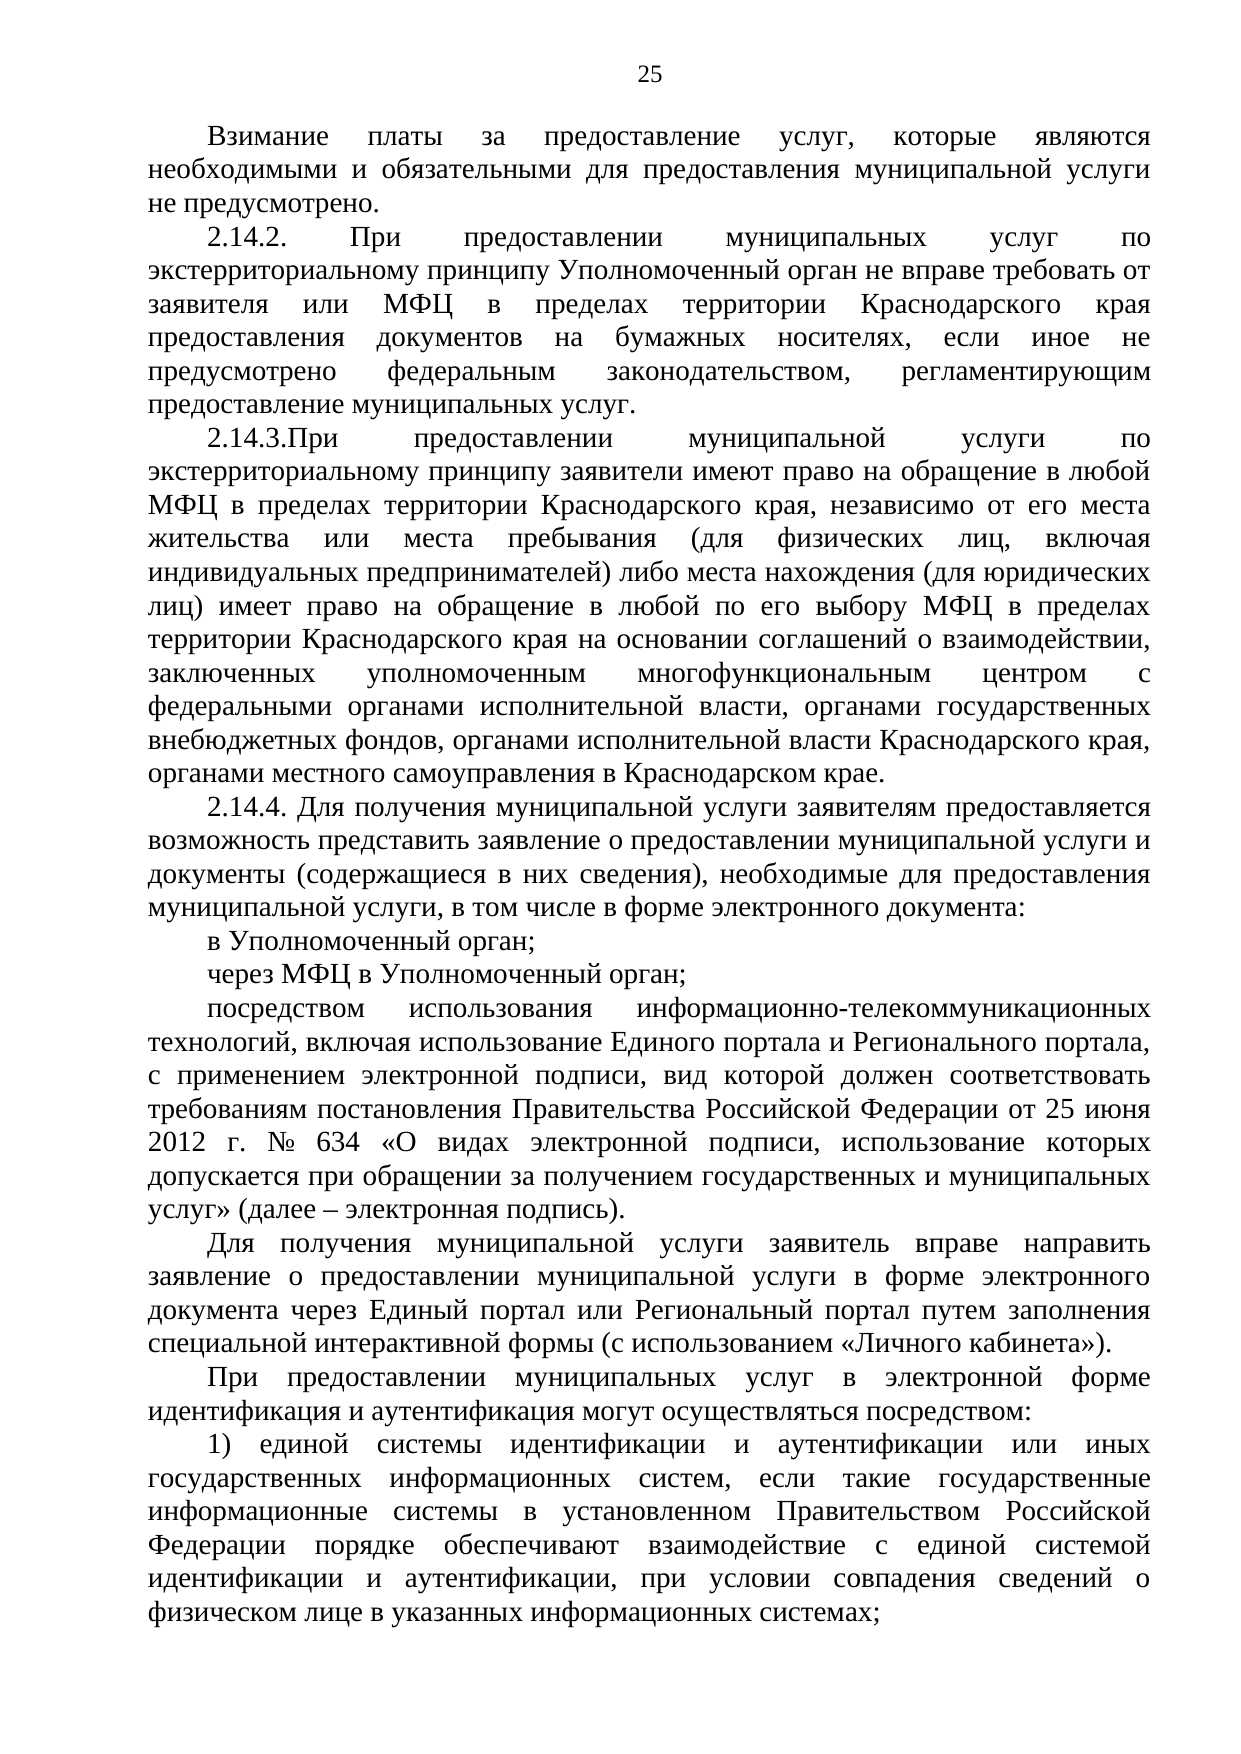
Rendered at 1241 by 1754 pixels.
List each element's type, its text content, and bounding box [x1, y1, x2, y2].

text через МФЦ в Уполномоченный орган; [148, 957, 1152, 990]
text 2.14.4. Для получения муниципальной услуги заявителям предоставляется возможность представить заявление о предоставлении муниципальной услуги и документы (содержащиеся в них сведения), необходимые для предоставления муниципальной услуги, в том числе в форме электронного документа: [148, 789, 1152, 923]
text Взимание платы за предоставление услуг, которые являются необходимыми и обязательными для предоставления муниципальной услуги не предусмотрено. [148, 118, 1152, 219]
text При предоставлении муниципальных услуг в электронной форме идентификация и аутентификация могут осуществляться посредством: [148, 1359, 1152, 1426]
text 2.14.2. При предоставлении муниципальных услуг по экстерриториальному принципу Уполномоченный орган не вправе требовать от заявителя или МФЦ в пределах территории Краснодарского края предоставления документов на бумажных носителях, если иное не предусмотрено федеральным законодательством, регламентирующим предоставление муниципальных услуг. [148, 219, 1152, 420]
text 2.14.3.При предоставлении муниципальной услуги по экстерриториальному принципу заявители имеют право на обращение в любой МФЦ в пределах территории Краснодарского края, независимо от его места жительства или места пребывания (для физических лиц, включая индивидуальных предпринимателей) либо места нахождения (для юридических лиц) имеет право на обращение в любой по его выбору МФЦ в пределах территории Краснодарского края на основании соглашений о взаимодействии, заключенных уполномоченным многофункциональным центром с федеральными органами исполнительной власти, органами государственных внебюджетных фондов, органами исполнительной власти Краснодарского края, органами местного самоуправления в Краснодарском крае. [148, 420, 1152, 789]
text Для получения муниципальной услуги заявитель вправе направить заявление о предоставлении муниципальной услуги в форме электронного документа через Единый портал или Региональный портал путем заполнения специальной интерактивной формы (с использованием «Личного кабинета»). [148, 1225, 1152, 1359]
text 1) единой системы идентификации и аутентификации или иных государственных информационных систем, если такие государственные информационные системы в установленном Правительством Российской Федерации порядке обеспечивают взаимодействие с единой системой идентификации и аутентификации, при условии совпадения сведений о физическом лице в указанных информационных системах; [148, 1426, 1152, 1627]
text в Уполномоченный орган; [148, 923, 1152, 957]
text посредством использования информационно-телекоммуникационных технологий, включая использование Единого портала и Регионального портала, с применением электронной подписи, вид которой должен соответствовать требованиям постановления Правительства Российской Федерации от 25 июня 2012 г. № 634 «О видах электронной подписи, использование которых допускается при обращении за получением государственных и муниципальных услуг» (далее – электронная подпись). [148, 990, 1152, 1225]
